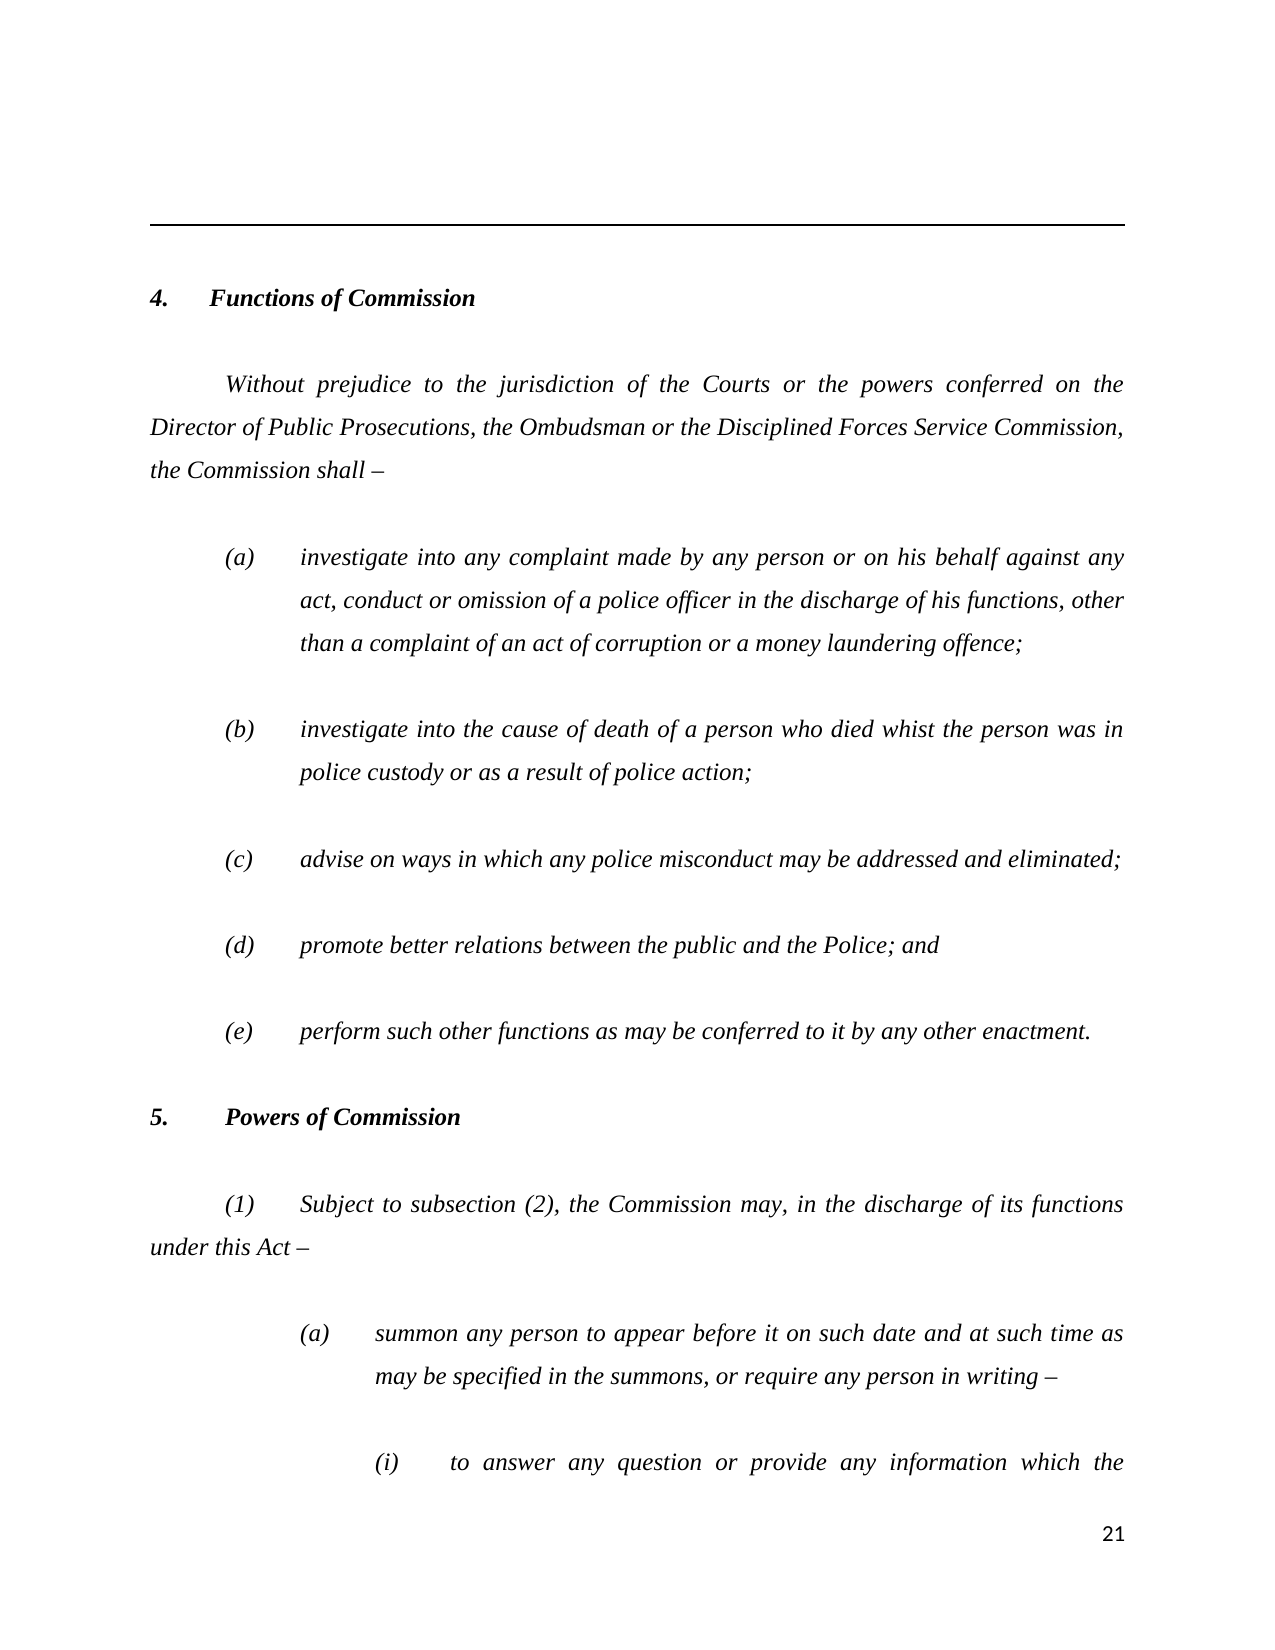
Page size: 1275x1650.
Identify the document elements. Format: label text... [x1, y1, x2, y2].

text 5. Powers of Commission [150, 1102, 1125, 1131]
list investigate into the cause of death of a person who died whist the person was in police custody or as a result of police action; [225, 714, 1125, 786]
list advise on ways in which any police misconduct may be addressed and eliminated; [225, 844, 1125, 872]
text Without prejudice to the jurisdiction of the Courts or the powers conferred on the Director of Public Prosecutions, the Ombudsman or the Disciplined Forces Service Commission, the Commission shall – [150, 369, 1125, 484]
text (e) perform such other functions as may be conferred to it by any other enactment. [225, 1016, 1125, 1045]
list Subject to subsection (2), the Commission may, in the discharge of its functions under this Act – [150, 1189, 1125, 1261]
list investigate into any complaint made by any person or on his behalf against any act, conduct or omission of a police officer in the discharge of his functions, other than a complaint of an act of corruption or a money laundering offence; [225, 542, 1125, 657]
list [375, 1447, 1125, 1476]
text 4. Functions of Commission [150, 283, 1125, 312]
list promote better relations between the public and the Police; and [225, 930, 1125, 959]
list summon any person to appear before it on such date and at such time as may be specified in the summons, or require any person in writing – [300, 1318, 1125, 1390]
